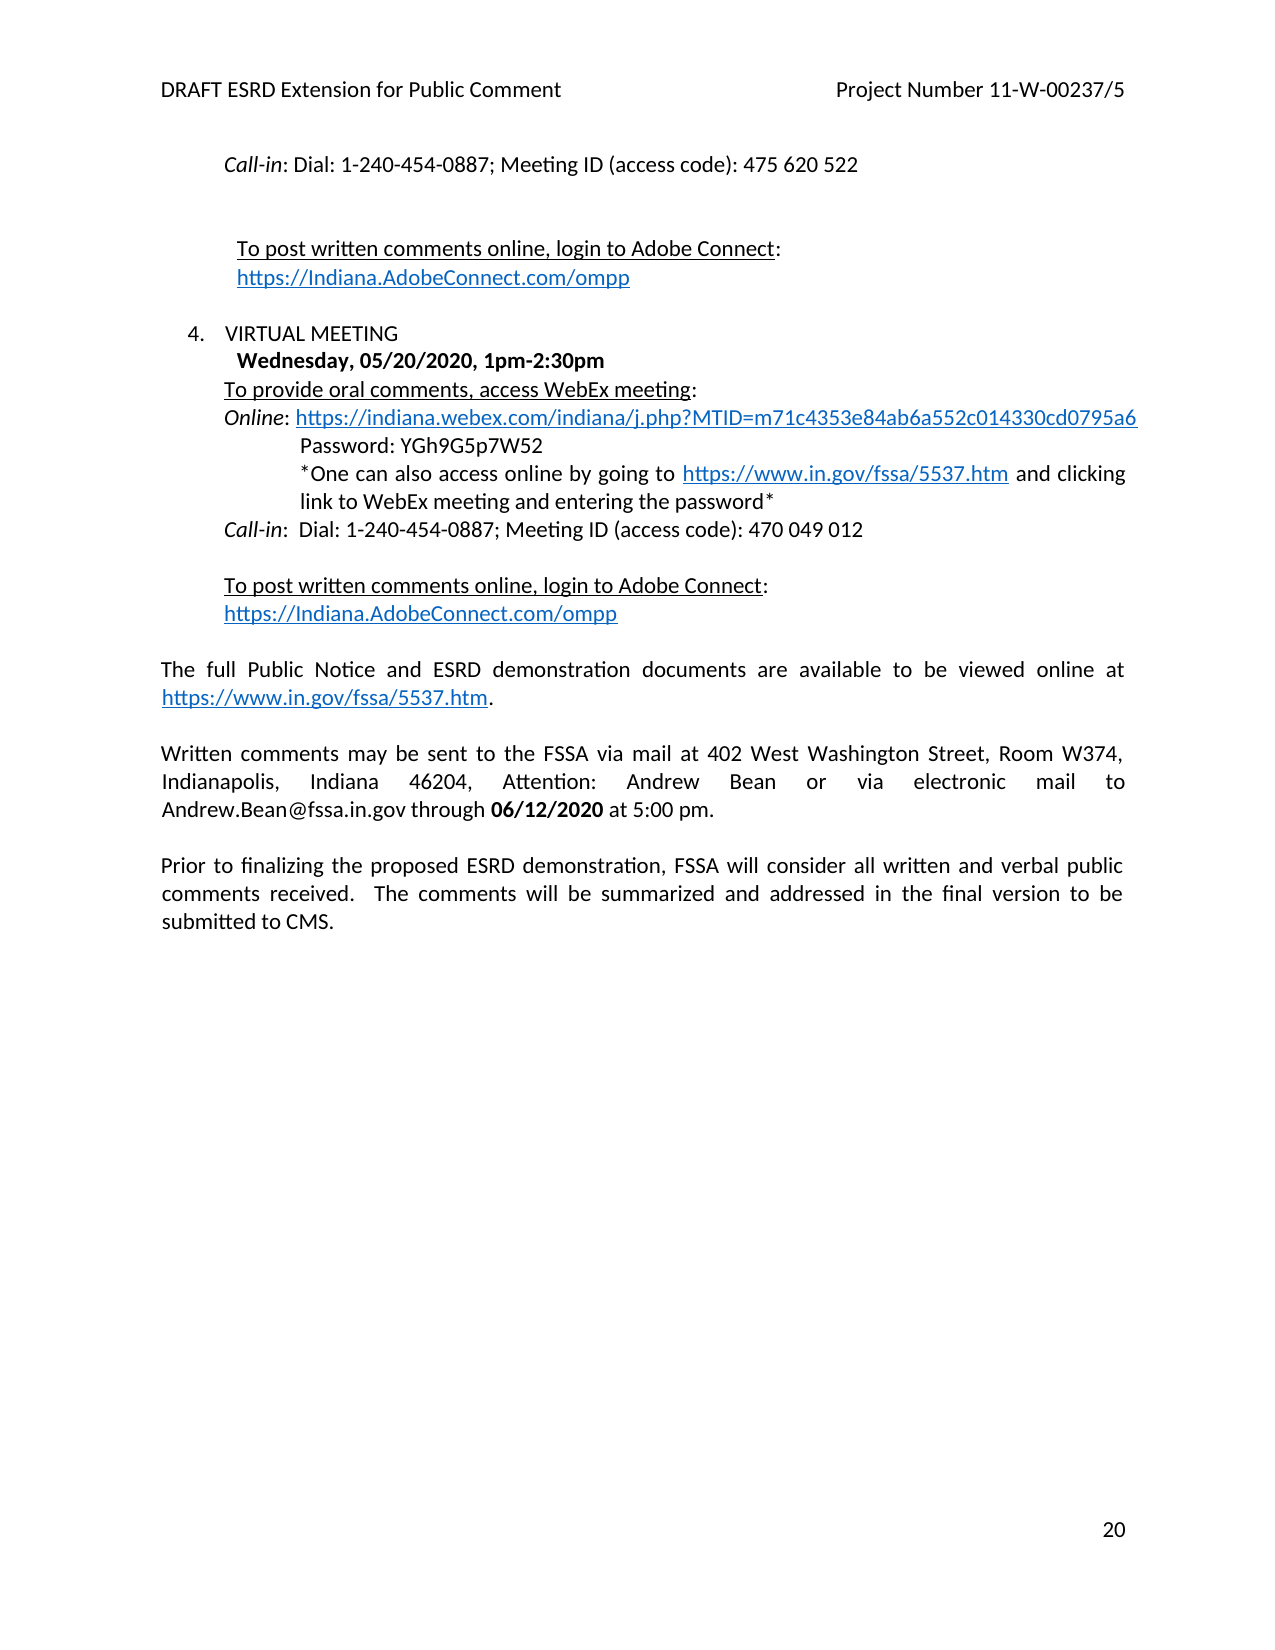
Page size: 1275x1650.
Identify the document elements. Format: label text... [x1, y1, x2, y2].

text https://Indiana.AdobeConnect.com/ompp [162, 263, 1126, 291]
text Wednesday, 05/20/2020, 1pm-2:30pm [162, 347, 1126, 375]
text To provide oral comments, access WebEx meeting: [224, 375, 1126, 403]
list VIRTUAL MEETING [187, 319, 1126, 347]
text To post written comments online, login to Adobe Connect: [224, 571, 1126, 599]
text The full Public Notice and ESRD demonstration documents are available to be viewed online at https://www.in.gov/fssa/5537.htm. [161, 655, 1126, 711]
text *One can also access online by going to https://www.in.gov/fssa/5537.htm and clicking link to WebEx meeting and entering the password* [299, 459, 1126, 515]
text Call-in: Dial: 1-240-454-0887; Meeting ID (access code): 470 049 012 [224, 515, 1154, 543]
text Password: YGh9G5p7W52 [224, 431, 1126, 459]
text Call-in: Dial: 1-240-454-0887; Meeting ID (access code): 475 620 522 [224, 151, 1172, 178]
text Written comments may be sent to the FSSA via mail at 402 West Washington Street, Room W374, Indianapolis, Indiana 46204, Attention: Andrew Bean or via electronic mail to Andrew.Bean@fssa.in.gov through 06/12/2020 at 5:00 pm. [161, 739, 1126, 823]
text To post written comments online, login to Adobe Connect: [162, 234, 1126, 263]
text https://Indiana.AdobeConnect.com/ompp [224, 599, 1126, 627]
text Prior to finalizing the proposed ESRD demonstration, FSSA will consider all written and verbal public comments received. The comments will be summarized and addressed in the final version to be submitted to CMS. [161, 851, 1126, 935]
text Online: https://indiana.webex.com/indiana/j.php?MTID=m71c4353e84ab6a552c014330cd0795a6 [224, 403, 1201, 431]
